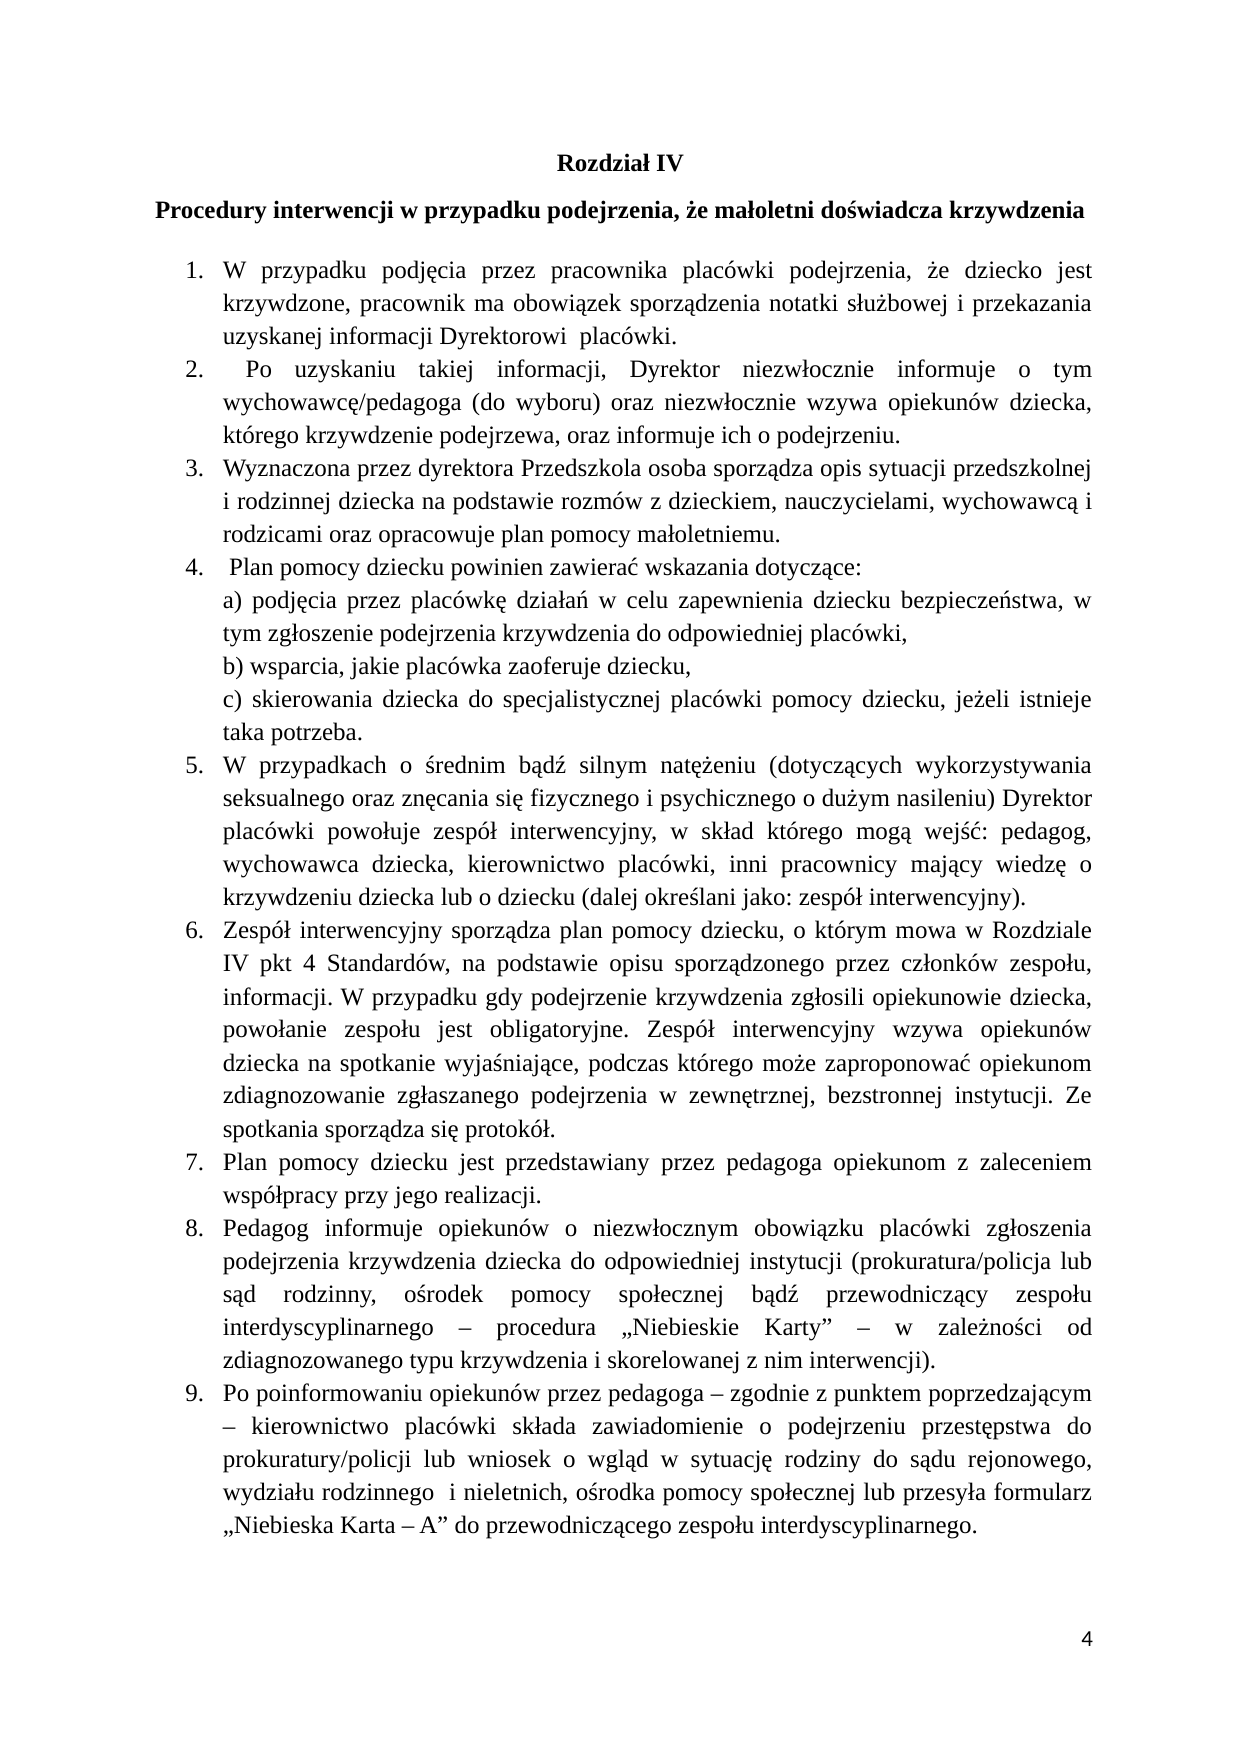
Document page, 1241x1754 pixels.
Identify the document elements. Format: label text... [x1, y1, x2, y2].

list Plan pomocy dziecku powinien zawierać wskazania dotyczące: [185, 552, 1093, 581]
text Rozdział IV [148, 148, 1093, 176]
list Wyznaczona przez dyrektora Przedszkola osoba sporządza opis sytuacji przedszkolnej i rodzinnej dziecka na podstawie rozmów z dzieckiem, nauczycielami, wychowawcą i rodzicami oraz opracowuje plan pomocy małoletniemu. [185, 453, 1093, 548]
list b) wsparcia, jakie placówka zaoferuje dziecku, [223, 651, 1093, 680]
list a) podjęcia przez placówkę działań w celu zapewnienia dziecku bezpieczeństwa, w tym zgłoszenie podejrzenia krzywdzenia do odpowiedniej placówki, [223, 585, 1093, 647]
list W przypadku podjęcia przez pracownika placówki podejrzenia, że dziecko jest krzywdzone, pracownik ma obowiązek sporządzenia notatki służbowej i przekazania uzyskanej informacji Dyrektorowi placówki. [185, 255, 1093, 350]
text Procedury interwencji w przypadku podejrzenia, że małoletni doświadcza krzywdzenia [148, 195, 1093, 224]
list Po poinformowaniu opiekunów przez pedagoga – zgodnie z punktem poprzedzającym – kierownictwo placówki składa zawiadomienie o podejrzeniu przestępstwa do prokuratury/policji lub wniosek o wgląd w sytuację rodziny do sądu rejonowego, wydziału rodzinnego i nieletnich, ośrodka pomocy społecznej lub przesyła formularz „Niebieska Karta – A” do przewodniczącego zespołu interdyscyplinarnego. [185, 1378, 1093, 1539]
list Zespół interwencyjny sporządza plan pomocy dziecku, o którym mowa w Rozdziale IV pkt 4 Standardów, na podstawie opisu sporządzonego przez członków zespołu, informacji. W przypadku gdy podejrzenie krzywdzenia zgłosili opiekunowie dziecka, powołanie zespołu jest obligatoryjne. Zespół interwencyjny wzywa opiekunów dziecka na spotkanie wyjaśniające, podczas którego może zaproponować opiekunom zdiagnozowanie zgłaszanego podejrzenia w zewnętrznej, bezstronnej instytucji. Ze spotkania sporządza się protokół. [185, 916, 1093, 1142]
list Pedagog informuje opiekunów o niezwłocznym obowiązku placówki zgłoszenia podejrzenia krzywdzenia dziecka do odpowiedniej instytucji (prokuratura/policja lub sąd rodzinny, ośrodek pomocy społecznej bądź przewodniczący zespołu interdyscyplinarnego – procedura „Niebieskie Karty” – w zależności od zdiagnozowanego typu krzywdzenia i skorelowanej z nim interwencji). [185, 1213, 1093, 1373]
list W przypadkach o średnim bądź silnym natężeniu (dotyczących wykorzystywania seksualnego oraz znęcania się fizycznego i psychicznego o dużym nasileniu) Dyrektor placówki powołuje zespół interwencyjny, w skład którego mogą wejść: pedagog, wychowawca dziecka, kierownictwo placówki, inni pracownicy mający wiedzę o krzywdzeniu dziecka lub o dziecku (dalej określani jako: zespół interwencyjny). [185, 750, 1093, 911]
list c) skierowania dziecka do specjalistycznej placówki pomocy dziecku, jeżeli istnieje taka potrzeba. [223, 684, 1093, 746]
list Po uzyskaniu takiej informacji, Dyrektor niezwłocznie informuje o tym wychowawcę/pedagoga (do wyboru) oraz niezwłocznie wzywa opiekunów dziecka, którego krzywdzenie podejrzewa, oraz informuje ich o podejrzeniu. [185, 354, 1093, 449]
list Plan pomocy dziecku jest przedstawiany przez pedagoga opiekunom z zaleceniem współpracy przy jego realizacji. [185, 1147, 1093, 1208]
